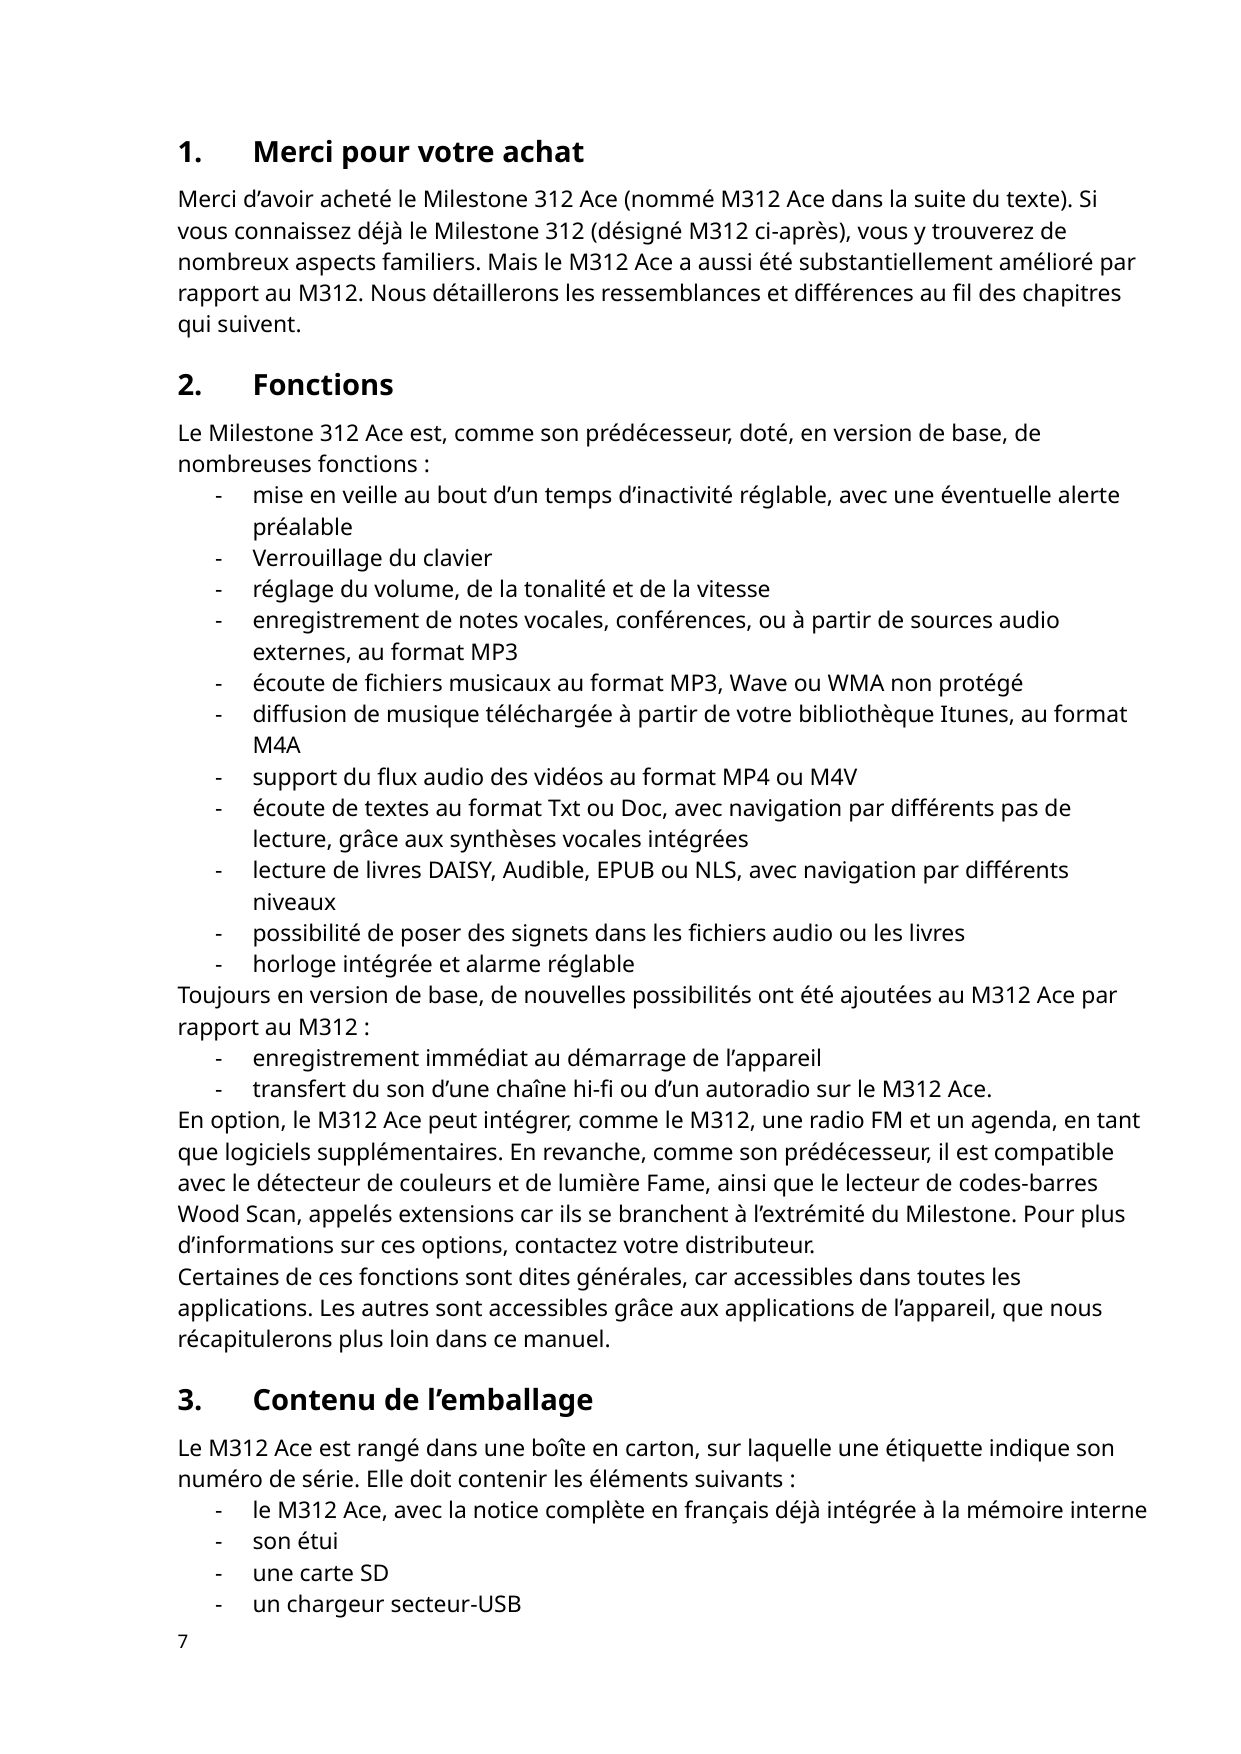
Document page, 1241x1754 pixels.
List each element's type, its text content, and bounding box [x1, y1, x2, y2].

list le M312 Ace, avec la notice complète en français déjà intégrée à la mémoire interne [215, 1494, 1152, 1525]
text Contenu de l’emballage [177, 1379, 1152, 1419]
list Verrouillage du clavier [215, 542, 1152, 573]
list écoute de fichiers musicaux au format MP3, Wave ou WMA non protégé [215, 667, 1152, 698]
text Certaines de ces fonctions sont dites générales, car accessibles dans toutes les applications. Les autres sont accessibles grâce aux applications de l’appareil, que nous récapitulerons plus loin dans ce manuel. [177, 1261, 1152, 1354]
text Fonctions [177, 365, 1152, 404]
text Merci pour votre achat [177, 131, 1152, 171]
list support du flux audio des vidéos au format MP4 ou M4V [215, 761, 1152, 792]
text Toujours en version de base, de nouvelles possibilités ont été ajoutées au M312 Ace par rapport au M312 : [177, 979, 1152, 1042]
list un chargeur secteur-USB [215, 1588, 1152, 1619]
text En option, le M312 Ace peut intégrer, comme le M312, une radio FM et un agenda, en tant que logiciels supplémentaires. En revanche, comme son prédécesseur, il est compatible avec le détecteur de couleurs et de lumière Fame, ainsi que le lecteur de codes-barres Wood Scan, appelés extensions car ils se branchent à l’extrémité du Milestone. Pour plus d’informations sur ces options, contactez votre distributeur. [177, 1104, 1152, 1261]
list réglage du volume, de la tonalité et de la vitesse [215, 573, 1152, 604]
list lecture de livres DAISY, Audible, EPUB ou NLS, avec navigation par différents niveaux [215, 854, 1152, 917]
list enregistrement immédiat au démarrage de l’appareil [215, 1042, 1152, 1073]
text Le M312 Ace est rangé dans une boîte en carton, sur laquelle une étiquette indique son numéro de série. Elle doit contenir les éléments suivants : [177, 1432, 1152, 1494]
list horloge intégrée et alarme réglable [215, 948, 1152, 979]
list diffusion de musique téléchargée à partir de votre bibliothèque Itunes, au format M4A [215, 698, 1152, 761]
list écoute de textes au format Txt ou Doc, avec navigation par différents pas de lecture, grâce aux synthèses vocales intégrées [215, 792, 1152, 854]
list son étui [215, 1525, 1152, 1557]
list une carte SD [215, 1557, 1152, 1588]
text Merci d’avoir acheté le Milestone 312 Ace (nommé M312 Ace dans la suite du texte). Si vous connaissez déjà le Milestone 312 (désigné M312 ci-après), vous y trouverez de nombreux aspects familiers. Mais le M312 Ace a aussi été substantiellement amélioré par rapport au M312. Nous détaillerons les ressemblances et différences au fil des chapitres qui suivent. [177, 183, 1152, 340]
text Le Milestone 312 Ace est, comme son prédécesseur, doté, en version de base, de nombreuses fonctions : [177, 417, 1152, 479]
list mise en veille au bout d’un temps d’inactivité réglable, avec une éventuelle alerte préalable [215, 479, 1152, 542]
list possibilité de poser des signets dans les fichiers audio ou les livres [215, 917, 1152, 948]
list enregistrement de notes vocales, conférences, ou à partir de sources audio externes, au format MP3 [215, 604, 1152, 667]
list transfert du son d’une chaîne hi-fi ou d’un autoradio sur le M312 Ace. [215, 1073, 1152, 1104]
